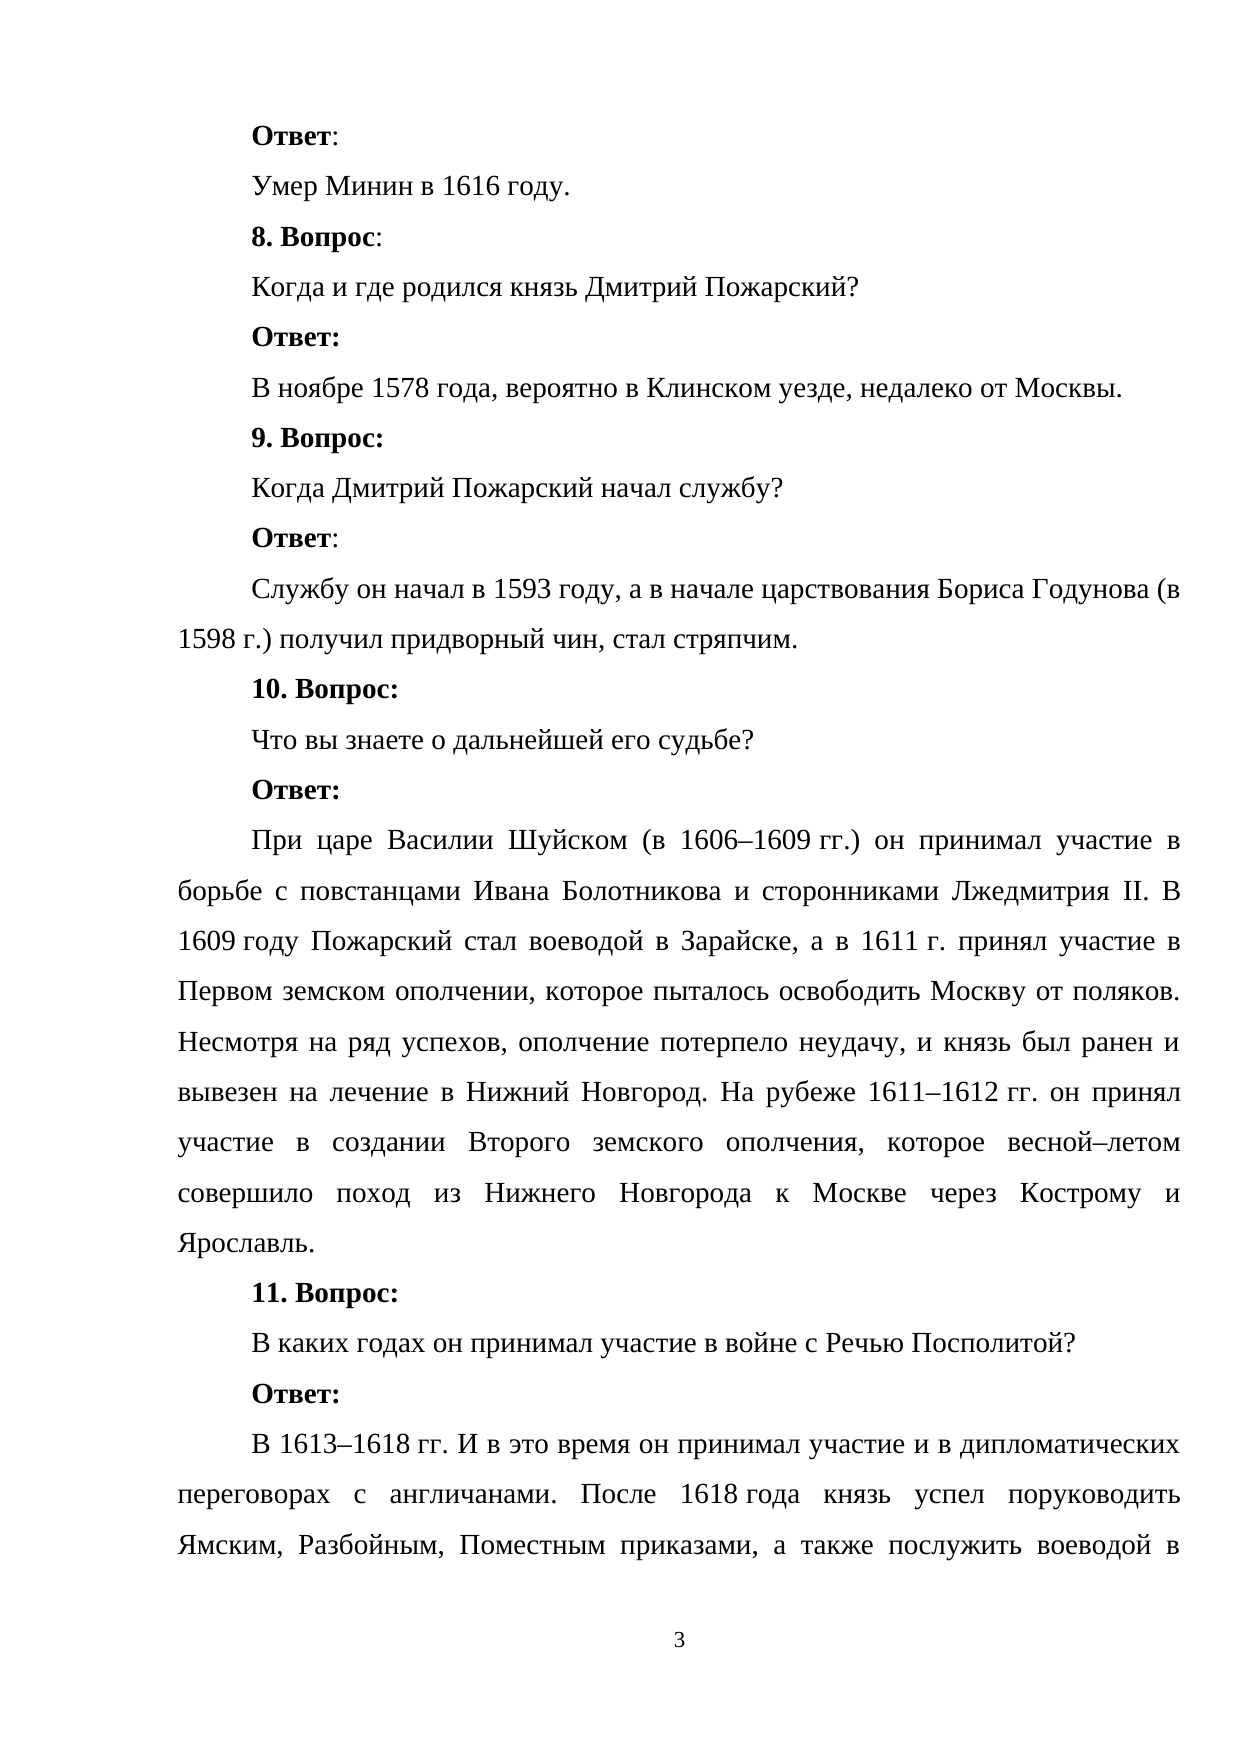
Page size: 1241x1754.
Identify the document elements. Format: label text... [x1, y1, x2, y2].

text 10. Вопрос: [177, 672, 1181, 705]
text Умер Минин в 1616 году. [177, 168, 1181, 202]
text Службу он начал в 1593 году, а в начале царствования Бориса Годунова (в 1598 г.) получил придворный чин, стал стряпчим. [177, 571, 1181, 655]
text Когда и где родился князь Дмитрий Пожарский? [177, 269, 1181, 303]
text 11. Вопрос: [177, 1275, 1181, 1309]
text Что вы знаете о дальнейшей его судьбе? [177, 722, 1181, 755]
text Ответ: [177, 1376, 1181, 1409]
text Ответ: [177, 118, 1181, 152]
text 9. Вопрос: [177, 420, 1181, 453]
text Ответ: [177, 319, 1181, 353]
text Ответ: [177, 521, 1181, 554]
text Когда Дмитрий Пожарский начал службу? [177, 470, 1181, 504]
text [177, 1426, 1181, 1560]
text В каких годах он принимал участие в войне с Речью Посполитой? [177, 1326, 1181, 1359]
text Ответ: [177, 772, 1181, 806]
text В ноябре 1578 года, вероятно в Клинском уезде, недалеко от Москвы. [177, 370, 1181, 403]
text 8. Вопрос: [177, 219, 1181, 252]
text При царе Василии Шуйском (в 1606–1609 гг.) он принимал участие в борьбе с повстанцами Ивана Болотникова и сторонниками Лжедмитрия II. В 1609 году Пожарский стал воеводой в Зарайске, а в 1611 г. принял участие в Первом земском ополчении, которое пыталось освободить Москву от поляков. Несмотря на ряд успехов, ополчение потерпело неудачу, и князь был ранен и вывезен на лечение в Нижний Новгород. На рубеже 1611–1612 гг. он принял участие в создании Второго земского ополчения, которое весной–летом совершило поход из Нижнего Новгорода к Москве через Кострому и Ярославль. [177, 822, 1181, 1258]
